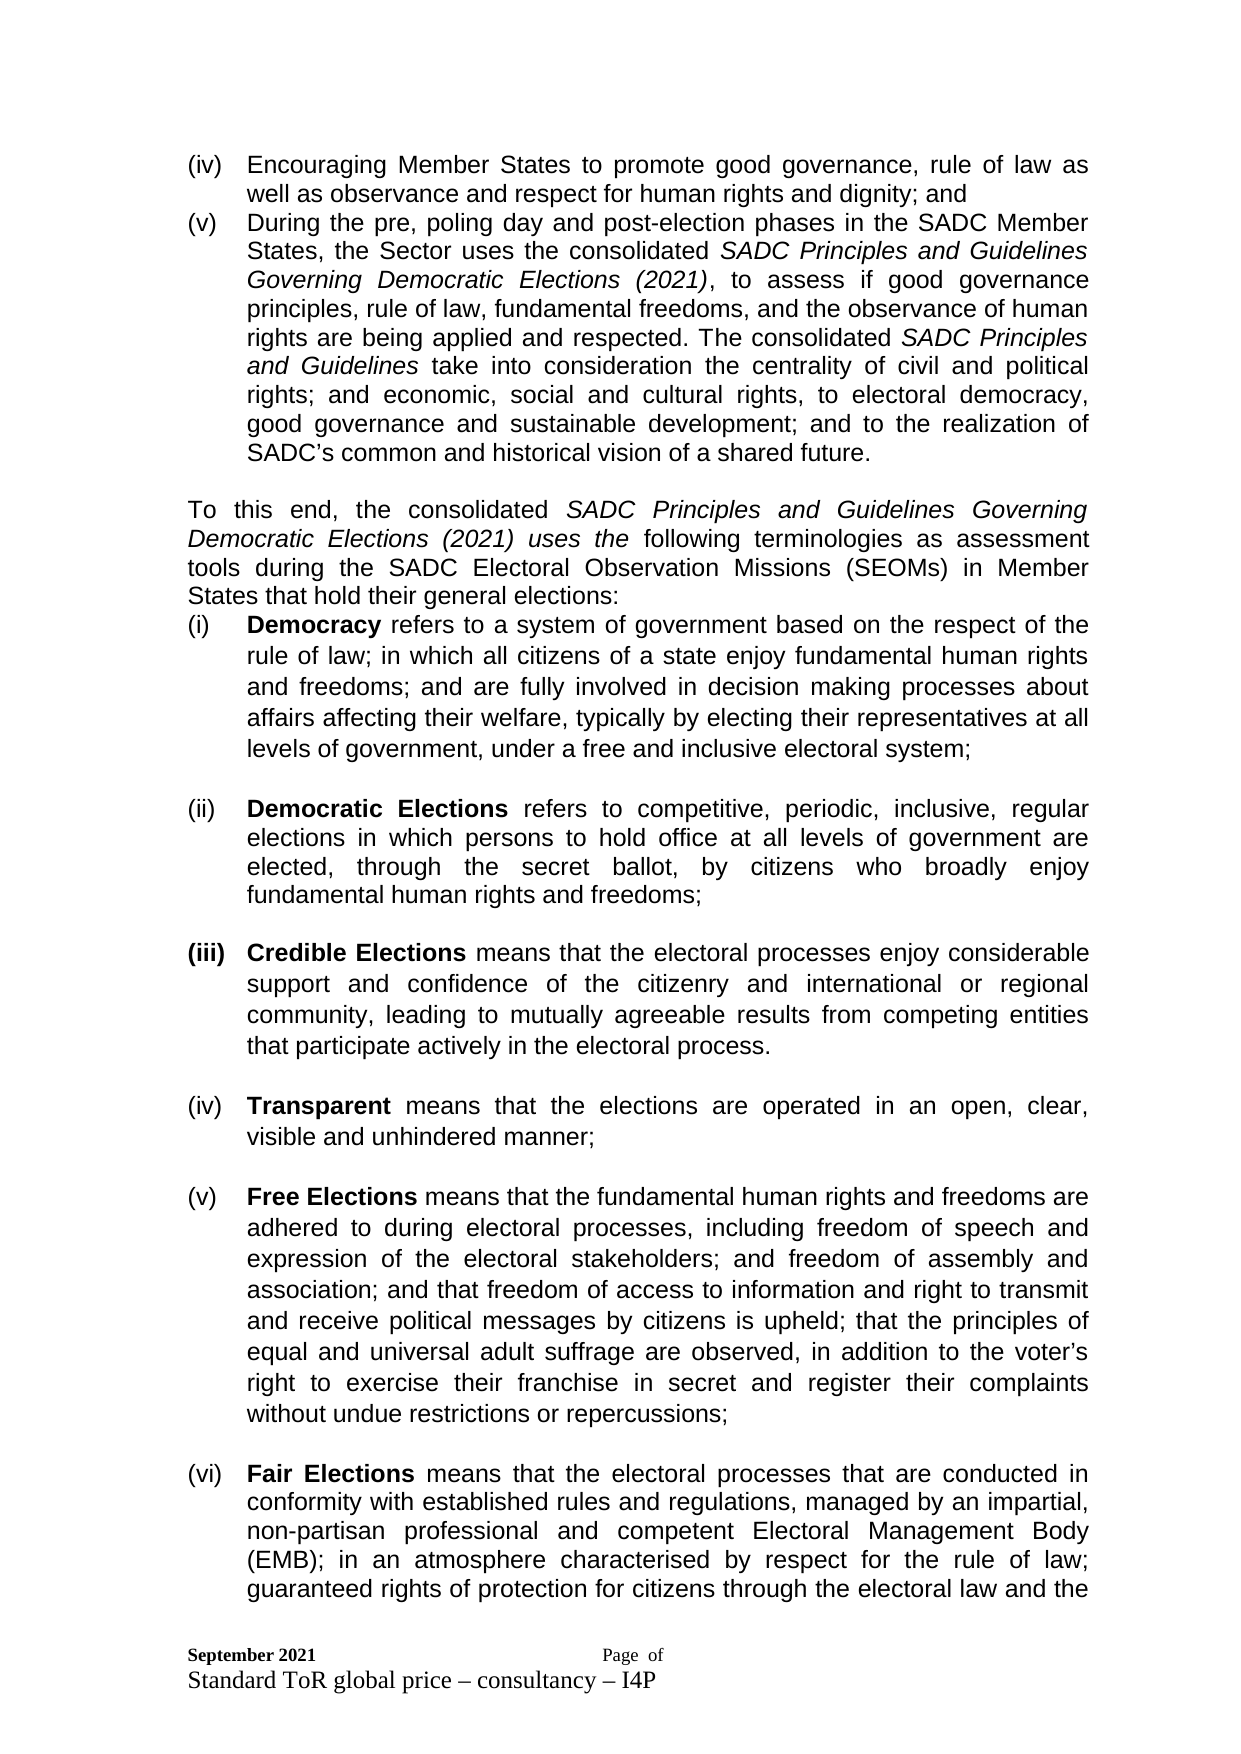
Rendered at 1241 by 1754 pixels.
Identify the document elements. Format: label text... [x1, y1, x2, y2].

list Encouraging Member States to promote good governance, rule of law as well as observance and respect for human rights and dignity; and [187, 150, 1090, 207]
list Free Elections means that the fundamental human rights and freedoms are adhered to during electoral processes, including freedom of speech and expression of the electoral stakeholders; and freedom of assembly and association; and that freedom of access to information and right to transmit and receive political messages by citizens is upheld; that the principles of equal and universal adult suffrage are observed, in addition to the voter’s right to exercise their franchise in secret and register their complaints without undue restrictions or repercussions; [187, 1181, 1090, 1427]
list Democratic Elections refers to competitive, periodic, inclusive, regular elections in which persons to hold office at all levels of government are elected, through the secret ballot, by citizens who broadly enjoy fundamental human rights and freedoms; [187, 794, 1090, 909]
text To this end, the consolidated SADC Principles and Guidelines Governing Democratic Elections (2021) uses the following terminologies as assessment tools during the SADC Electoral Observation Missions (SEOMs) in Member States that hold their general elections: [187, 495, 1090, 610]
list Transparent means that the elections are operated in an open, clear, visible and unhindered manner; [187, 1091, 1090, 1150]
list Democracy refers to a system of government based on the respect of the rule of law; in which all citizens of a state enjoy fundamental human rights and freedoms; and are fully involved in decision making processes about affairs affecting their welfare, typically by electing their representatives at all levels of government, under a free and inclusive electoral system; [187, 610, 1090, 763]
list During the pre, poling day and post-election phases in the SADC Member States, the Sector uses the consolidated SADC Principles and Guidelines Governing Democratic Elections (2021), to assess if good governance principles, rule of law, fundamental freedoms, and the observance of human rights are being applied and respected. The consolidated SADC Principles and Guidelines take into consideration the centrality of civil and political rights; and economic, social and cultural rights, to electoral democracy, good governance and sustainable development; and to the realization of SADC’s common and historical vision of a shared future. [187, 207, 1090, 466]
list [187, 1458, 1090, 1602]
list Credible Elections means that the electoral processes enjoy considerable support and confidence of the citizenry and international or regional community, leading to mutually agreeable results from competing entities that participate actively in the electoral process. [187, 938, 1090, 1059]
